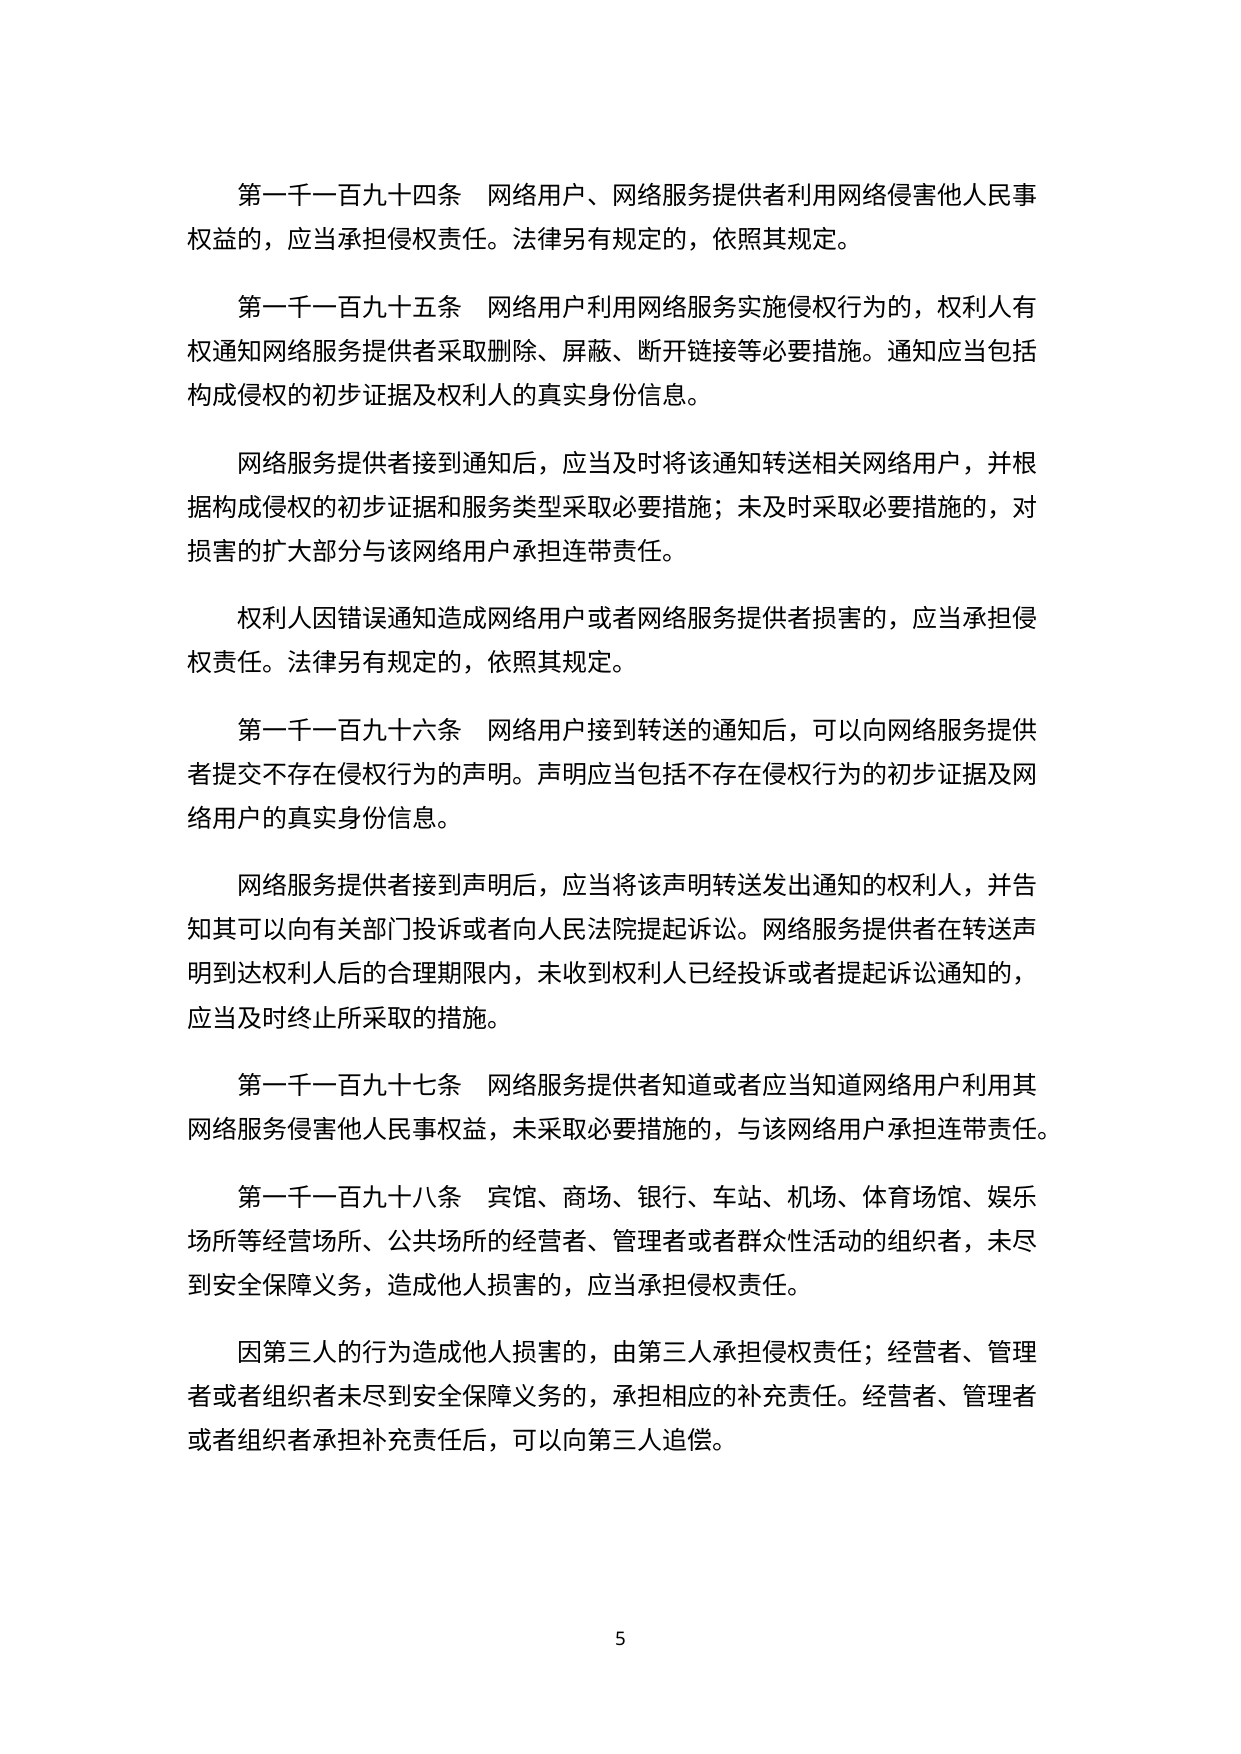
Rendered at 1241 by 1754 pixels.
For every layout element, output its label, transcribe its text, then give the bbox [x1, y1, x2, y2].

text 因第三人的行为造成他人损害的，由第三人承担侵权责任；经营者、管理者或者组织者未尽到安全保障义务的，承担相应的补充责任。经营者、管理者或者组织者承担补充责任后，可以向第三人追偿。 [187, 1329, 1053, 1461]
text 网络服务提供者接到通知后，应当及时将该通知转送相关网络用户，并根据构成侵权的初步证据和服务类型采取必要措施；未及时采取必要措施的，对损害的扩大部分与该网络用户承担连带责任。 [187, 439, 1053, 571]
text 第一千一百九十六条 网络用户接到转送的通知后，可以向网络服务提供者提交不存在侵权行为的声明。声明应当包括不存在侵权行为的初步证据及网络用户的真实身份信息。 [187, 706, 1053, 838]
text 网络服务提供者接到声明后，应当将该声明转送发出通知的权利人，并告知其可以向有关部门投诉或者向人民法院提起诉讼。网络服务提供者在转送声明到达权利人后的合理期限内，未收到权利人已经投诉或者提起诉讼通知的，应当及时终止所采取的措施。 [187, 862, 1053, 1038]
text 权利人因错误通知造成网络用户或者网络服务提供者损害的，应当承担侵权责任。法律另有规定的，依照其规定。 [187, 595, 1053, 683]
text 第一千一百九十五条 网络用户利用网络服务实施侵权行为的，权利人有权通知网络服务提供者采取删除、屏蔽、断开链接等必要措施。通知应当包括构成侵权的初步证据及权利人的真实身份信息。 [187, 283, 1053, 416]
text 第一千一百九十八条 宾馆、商场、银行、车站、机场、体育场馆、娱乐场所等经营场所、公共场所的经营者、管理者或者群众性活动的组织者，未尽到安全保障义务，造成他人损害的，应当承担侵权责任。 [187, 1173, 1053, 1305]
text 第一千一百九十七条 网络服务提供者知道或者应当知道网络用户利用其网络服务侵害他人民事权益，未采取必要措施的，与该网络用户承担连带责任。 [187, 1062, 1053, 1150]
text 第一千一百九十四条 网络用户、网络服务提供者利用网络侵害他人民事权益的，应当承担侵权责任。法律另有规定的，依照其规定。 [187, 172, 1053, 260]
